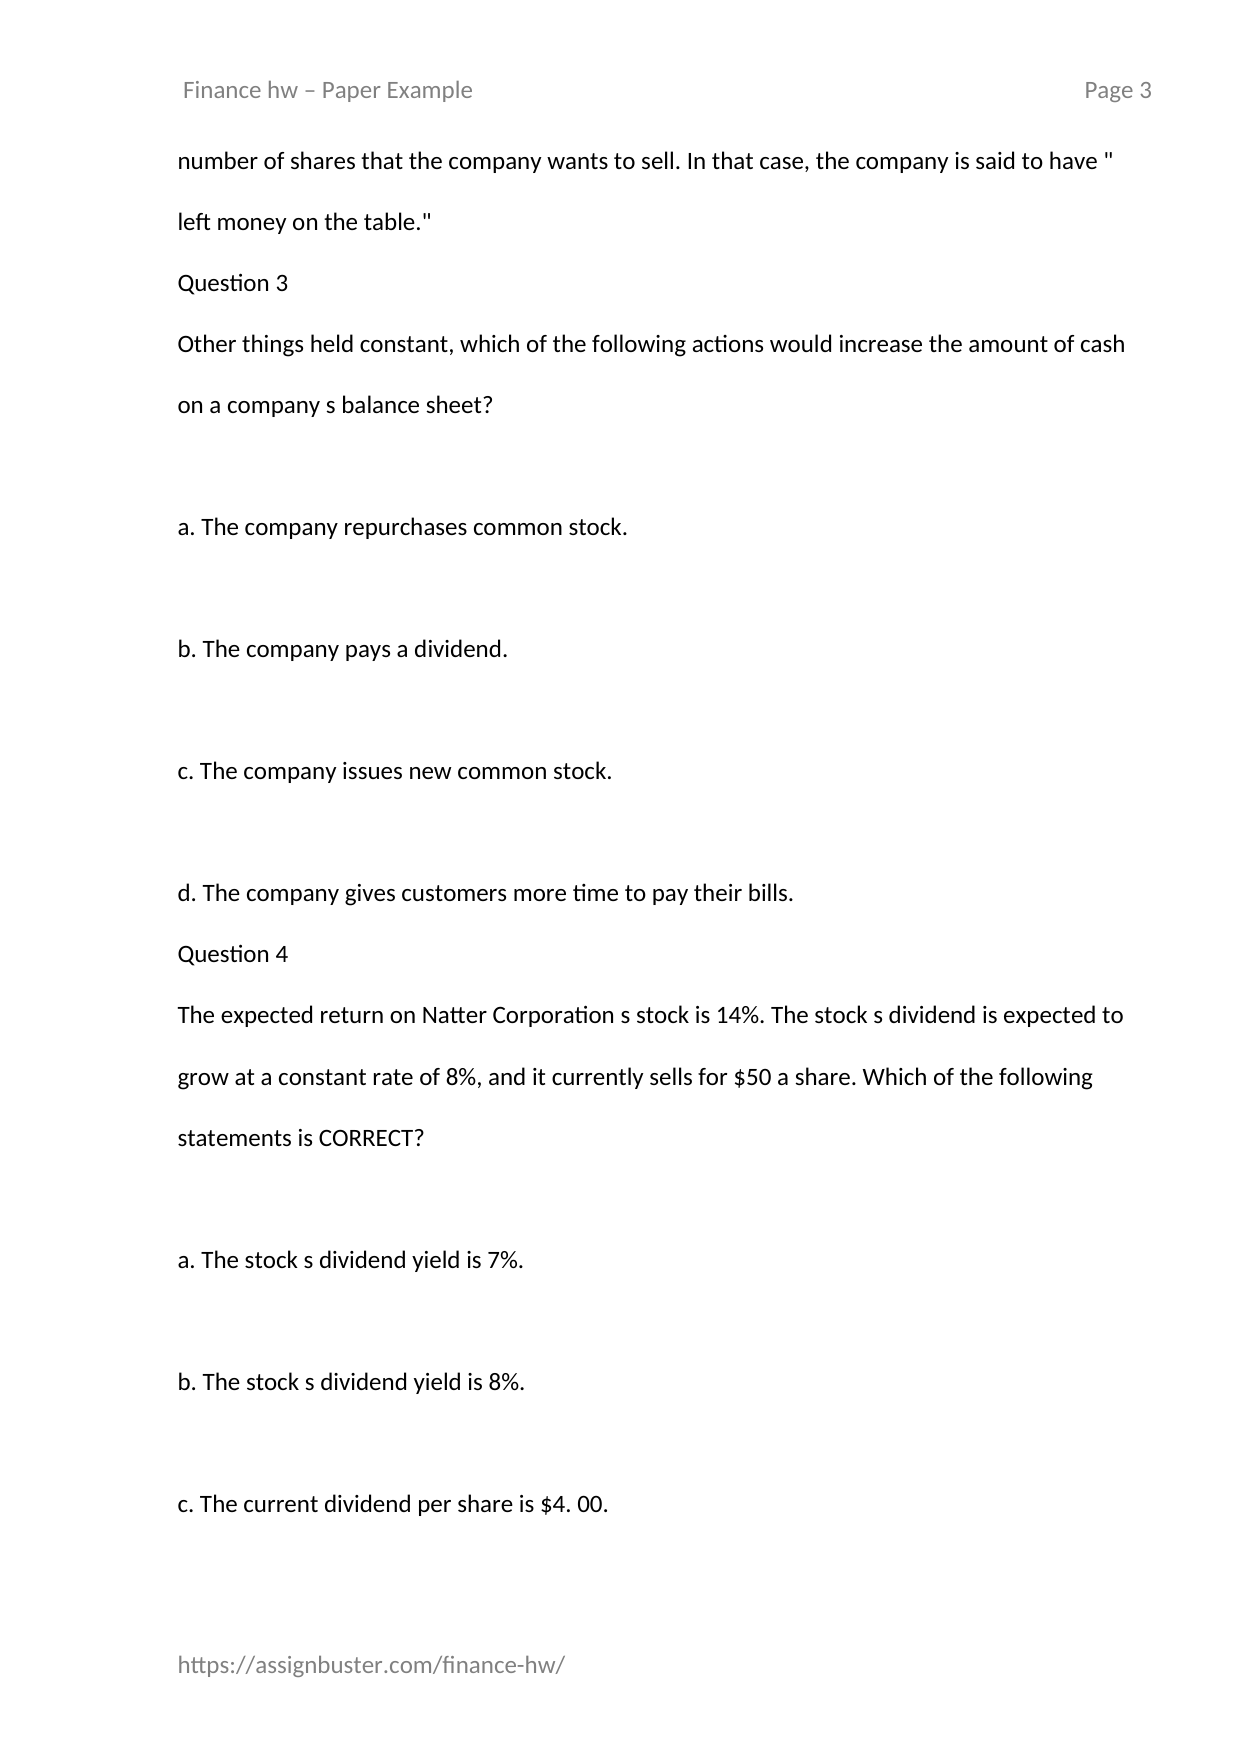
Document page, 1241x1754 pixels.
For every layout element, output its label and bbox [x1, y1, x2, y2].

text [177, 145, 1152, 1579]
